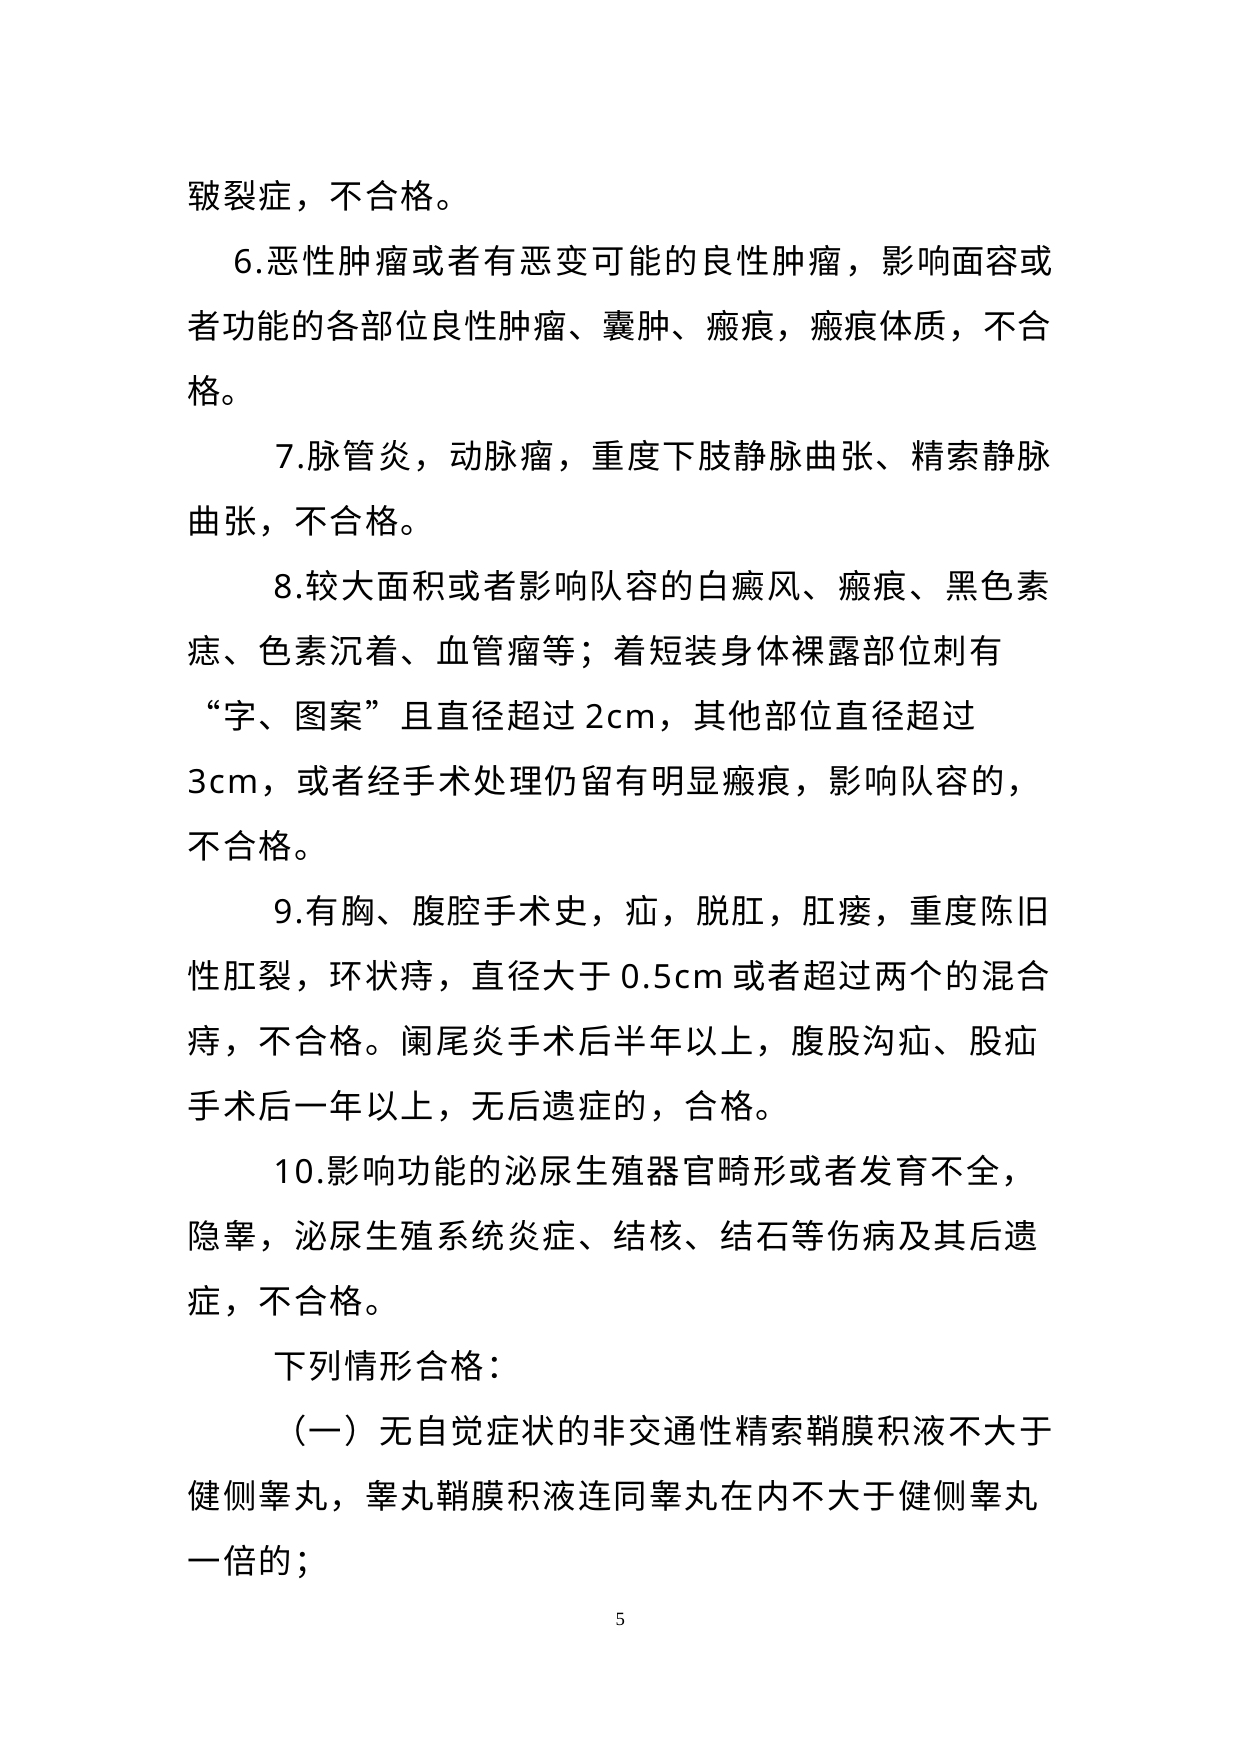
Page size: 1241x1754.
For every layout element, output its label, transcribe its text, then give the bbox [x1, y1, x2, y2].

text 8.较大面积或者影响队容的白癜风、瘢痕、黑色素痣、色素沉着、血管瘤等；着短装身体裸露部位刺有“字、图案”且直径超过2cm，其他部位直径超过3cm，或者经手术处理仍留有明显瘢痕，影响队容的，不合格。 [187, 552, 1053, 877]
text 10.影响功能的泌尿生殖器官畸形或者发育不全，隐睾，泌尿生殖系统炎症、结核、结石等伤病及其后遗症，不合格。 [187, 1137, 1053, 1332]
text 下列情形合格： [187, 1332, 1053, 1397]
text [187, 162, 1053, 227]
text 6.恶性肿瘤或者有恶变可能的良性肿瘤，影响面容或者功能的各部位良性肿瘤、囊肿、瘢痕，瘢痕体质，不合格。 [187, 227, 1053, 422]
text 9.有胸、腹腔手术史，疝，脱肛，肛瘘，重度陈旧性肛裂，环状痔，直径大于0.5cm或者超过两个的混合痔，不合格。阑尾炎手术后半年以上，腹股沟疝、股疝手术后一年以上，无后遗症的，合格。 [187, 877, 1053, 1137]
text （一）无自觉症状的非交通性精索鞘膜积液不大于健侧睾丸，睾丸鞘膜积液连同睾丸在内不大于健侧睾丸一倍的； [187, 1397, 1053, 1592]
text 7.脉管炎，动脉瘤，重度下肢静脉曲张、精索静脉曲张，不合格。 [187, 422, 1053, 552]
